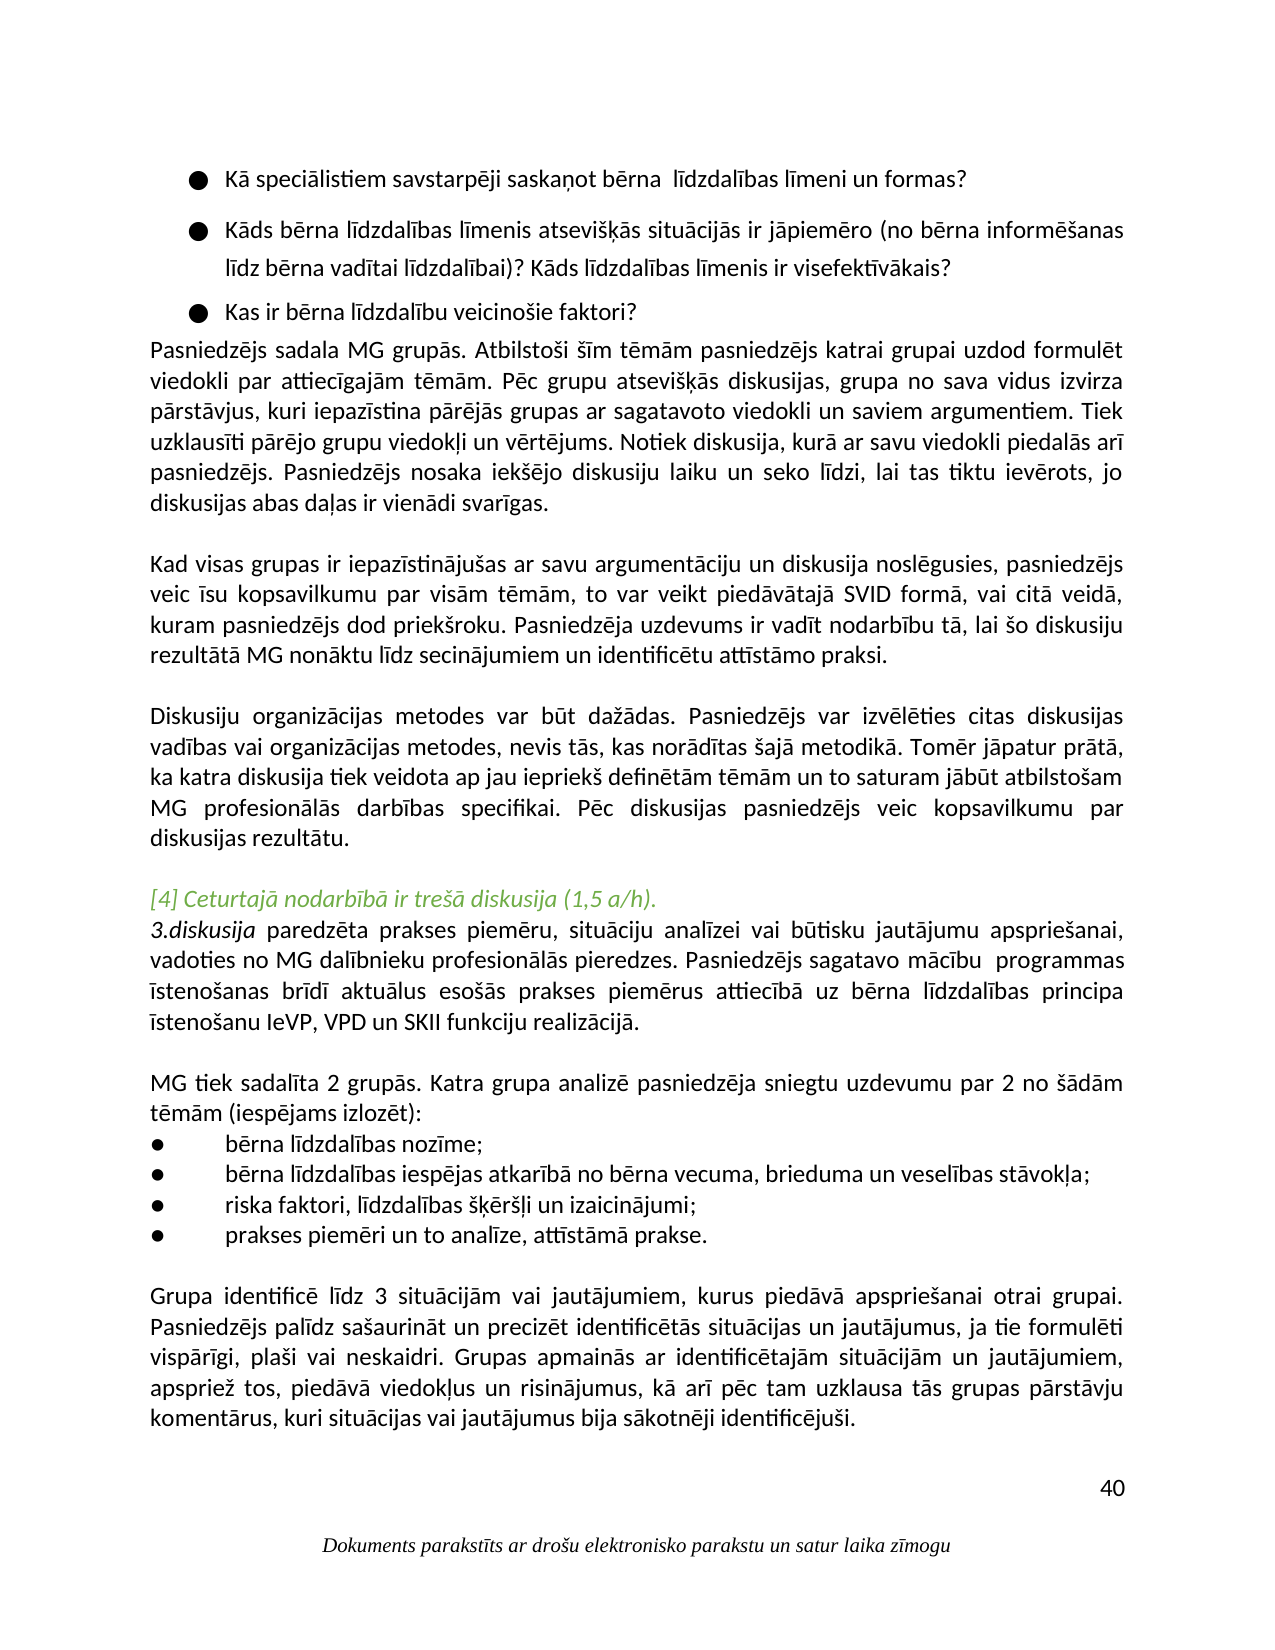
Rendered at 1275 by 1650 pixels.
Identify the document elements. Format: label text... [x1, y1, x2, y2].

text Diskusiju organizācijas metodes var būt dažādas. Pasniedzējs var izvēlēties citas diskusijas vadības vai organizācijas metodes, nevis tās, kas norādītas šajā metodikā. Tomēr jāpatur prātā, ka katra diskusija tiek veidota ap jau iepriekš definētām tēmām un to saturam jābūt atbilstošam MG profesionālās darbības specifikai. Pēc diskusijas pasniedzējs veic kopsavilkumu par diskusijas rezultātu. [150, 701, 1125, 853]
text ● iska faktori, līdzdalības šķēršļi un izaicinājumi [150, 1189, 1125, 1219]
text ● ērna līdzdalības nozīme [150, 1128, 1125, 1158]
list Kas ir bērna līdzdalību veicinošie faktori? [187, 283, 1125, 334]
text ● ērna līdzdalības iespējas atkarībā no bērna vecuma, brieduma un veselības stāvokļa [150, 1158, 1125, 1189]
list Kāds bērna līdzdalības līmenis atsevišķās situācijās ir jāpiemēro (no bērna informēšanas līdz bērna vadītai līdzdalībai)? Kāds līdzdalības līmenis ir visefektīvākais? [187, 201, 1125, 283]
list Kā speciālistiem savstarpēji saskaņot bērna līdzdalības līmeni un formas? [187, 150, 1125, 201]
text Pasniedzējs sadala MG grupās. Atbilstoši šīm tēmām pasniedzējs katrai grupai uzdod formulēt viedokli par attiecīgajām tēmām. Pēc grupu atsevišķās diskusijas, grupa no sava vidus izvirza pārstāvjus, kuri iepazīstina pārējās grupas ar sagatavoto viedokli un saviem argumentiem. Tiek uzklausīti pārējo grupu viedokļi un vērtējums. Notiek diskusija, kurā ar savu viedokli piedalās arī pasniedzējs. Pasniedzējs nosaka iekšējo diskusiju laiku un seko līdzi, lai tas tiktu ievērots, jo diskusijas abas daļas ir vienādi svarīgas. [150, 334, 1125, 517]
text 3.diskusija paredzēta prakses piemēru, situāciju analīzei vai būtisku jautājumu apspriešanai, vadoties no MG dalībnieku profesionālās pieredzes. Pasniedzējs sagatavo programmas īstenošanas brīdī aktuālus esošās prakses piemērus attiecībā uz bērna līdzdalības principa īstenošanu IeVP, VPD un SKII funkciju realizācijā. [150, 914, 1125, 1036]
text MG tiek sadalīta 2 grupās. Katra grupa analizē pasniedzēja sniegtu uzdevumu par 2 no šādām tēmām (iespējams izlozēt): [150, 1067, 1125, 1128]
text [4] Ceturtajā nodarbībā ir trešā diskusija (1,5 a/h). [150, 884, 1125, 914]
text Kad visas grupas ir iepazīstinājušas ar savu argumentāciju un diskusija noslēgusies, pasniedzējs veic īsu kopsavilkumu par visām tēmām, to var veikt piedāvātajā SVID formā, vai citā veidā, kuram pasniedzējs dod priekšroku. Pasniedzēja uzdevums ir vadīt nodarbību tā, lai šo diskusiju rezultātā MG nonāktu līdz secinājumiem un identificētu attīstāmo praksi. [150, 548, 1125, 670]
text ● rakses piemēri un to analīze, attīstāmā prakse. [150, 1219, 1125, 1250]
text Grupa identificē līdz 3 situācijām vai jautājumiem, kurus piedāvā apspriešanai otrai grupai. Pasniedzējs palīdz sašaurināt un precizēt identificētās situācijas un jautājumus, ja tie formulēti vispārīgi neskaidri. Grupas apmainās ar identificētajām situācijām un jautājumiem, apspriež tos, piedāvā viedokļus un risinājumus, kā arī pēc tam uzklausa tās grupas pārstāvju komentārus, kuri situācijas vai jautājumus bija sākotnēji identificējuši. [150, 1280, 1125, 1433]
